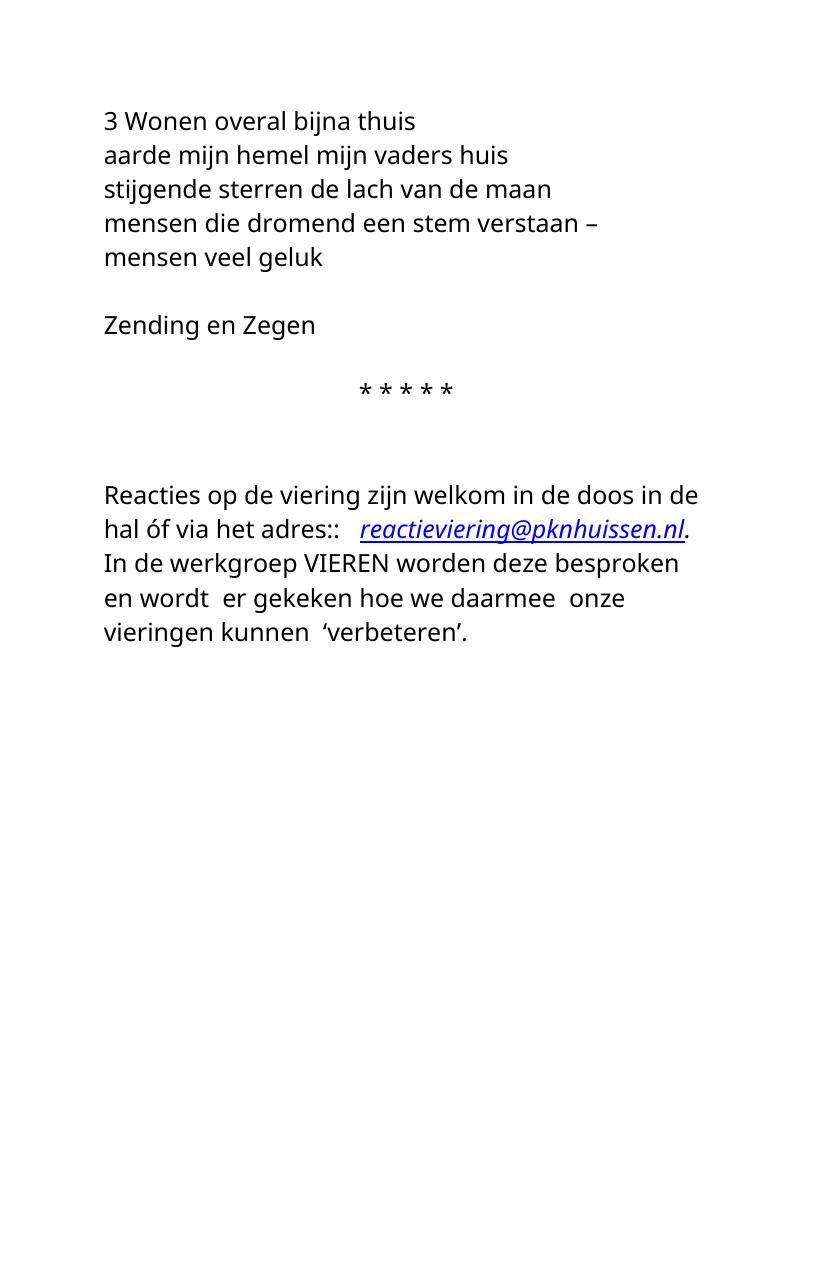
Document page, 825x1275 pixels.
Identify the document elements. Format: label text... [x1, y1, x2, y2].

text Zending en Zegen [103, 308, 709, 342]
text mensen veel geluk [103, 239, 709, 274]
text 3 Wonen overal bijna thuis [103, 103, 709, 137]
text mensen die dromend een stem verstaan – [103, 206, 709, 239]
text stijgende sterren de lach van de maan [103, 171, 709, 206]
text Reacties op de viering zijn welkom in de doos in de hal óf via het adres:: reactieviering@pknhuissen.nl. In de werkgroep VIEREN worden deze besproken en wordt er gekeken hoe we daarmee onze vieringen kunnen ‘verbeteren’. [103, 478, 709, 648]
text aarde mijn hemel mijn vaders huis [103, 137, 709, 171]
text * * * * * [103, 376, 709, 410]
